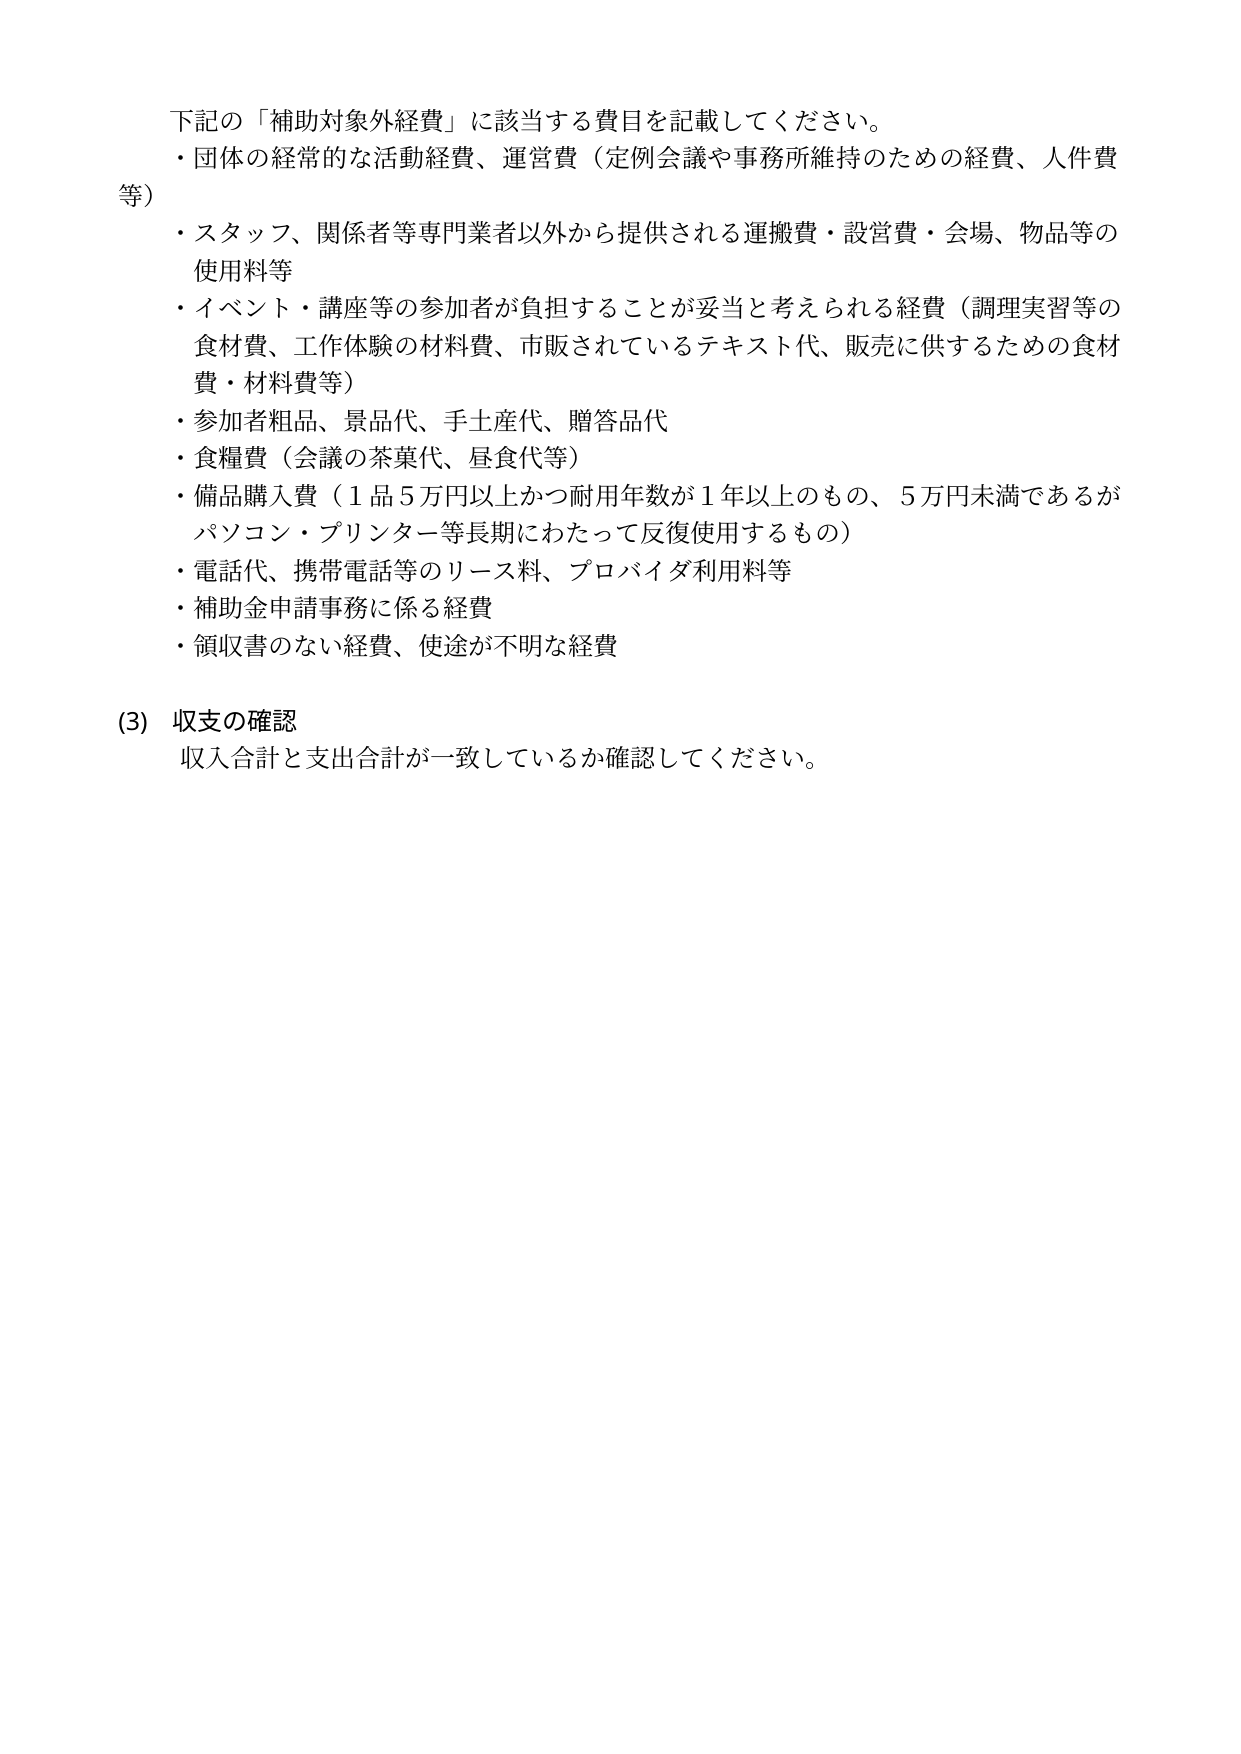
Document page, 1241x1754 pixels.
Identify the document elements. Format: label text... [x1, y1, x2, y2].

text ・補助金申請事務に係る経費 [118, 588, 1122, 626]
text ・食糧費（会議の茶菓代、昼食代等） [118, 438, 1122, 476]
text ・参加者粗品、景品代、手土産代、贈答品代 [118, 401, 1122, 438]
text ・領収書のない経費、使途が不明な経費 [118, 626, 1122, 663]
text ・電話代、携帯電話等のリース料、プロバイダ利用料等 [118, 551, 1122, 588]
text ・団体の経常的な活動経費、運営費（定例会議や事務所維持のための経費、人件費等） [118, 138, 1122, 213]
text ・備品購入費（１品５万円以上かつ耐用年数が１年以上のもの、５万円未満であるがパソコン・プリンター等長期にわたって反復使用するもの） [168, 476, 1122, 551]
text 下記の「補助対象外経費」に該当する費目を記載してください。 [118, 101, 1122, 138]
text (3) 収支の確認 [118, 701, 1122, 738]
text ・イベント・講座等の参加者が負担することが妥当と考えられる経費（調理実習等の食材費、工作体験の材料費、市販されているテキスト代、販売に供するための食材費・材料費等） [168, 288, 1122, 401]
text ・スタッフ、関係者等専門業者以外から提供される運搬費・設営費・会場、物品等の使用料等 [168, 213, 1122, 288]
text 収入合計と支出合計が一致しているか確認してください。 [118, 738, 1122, 776]
